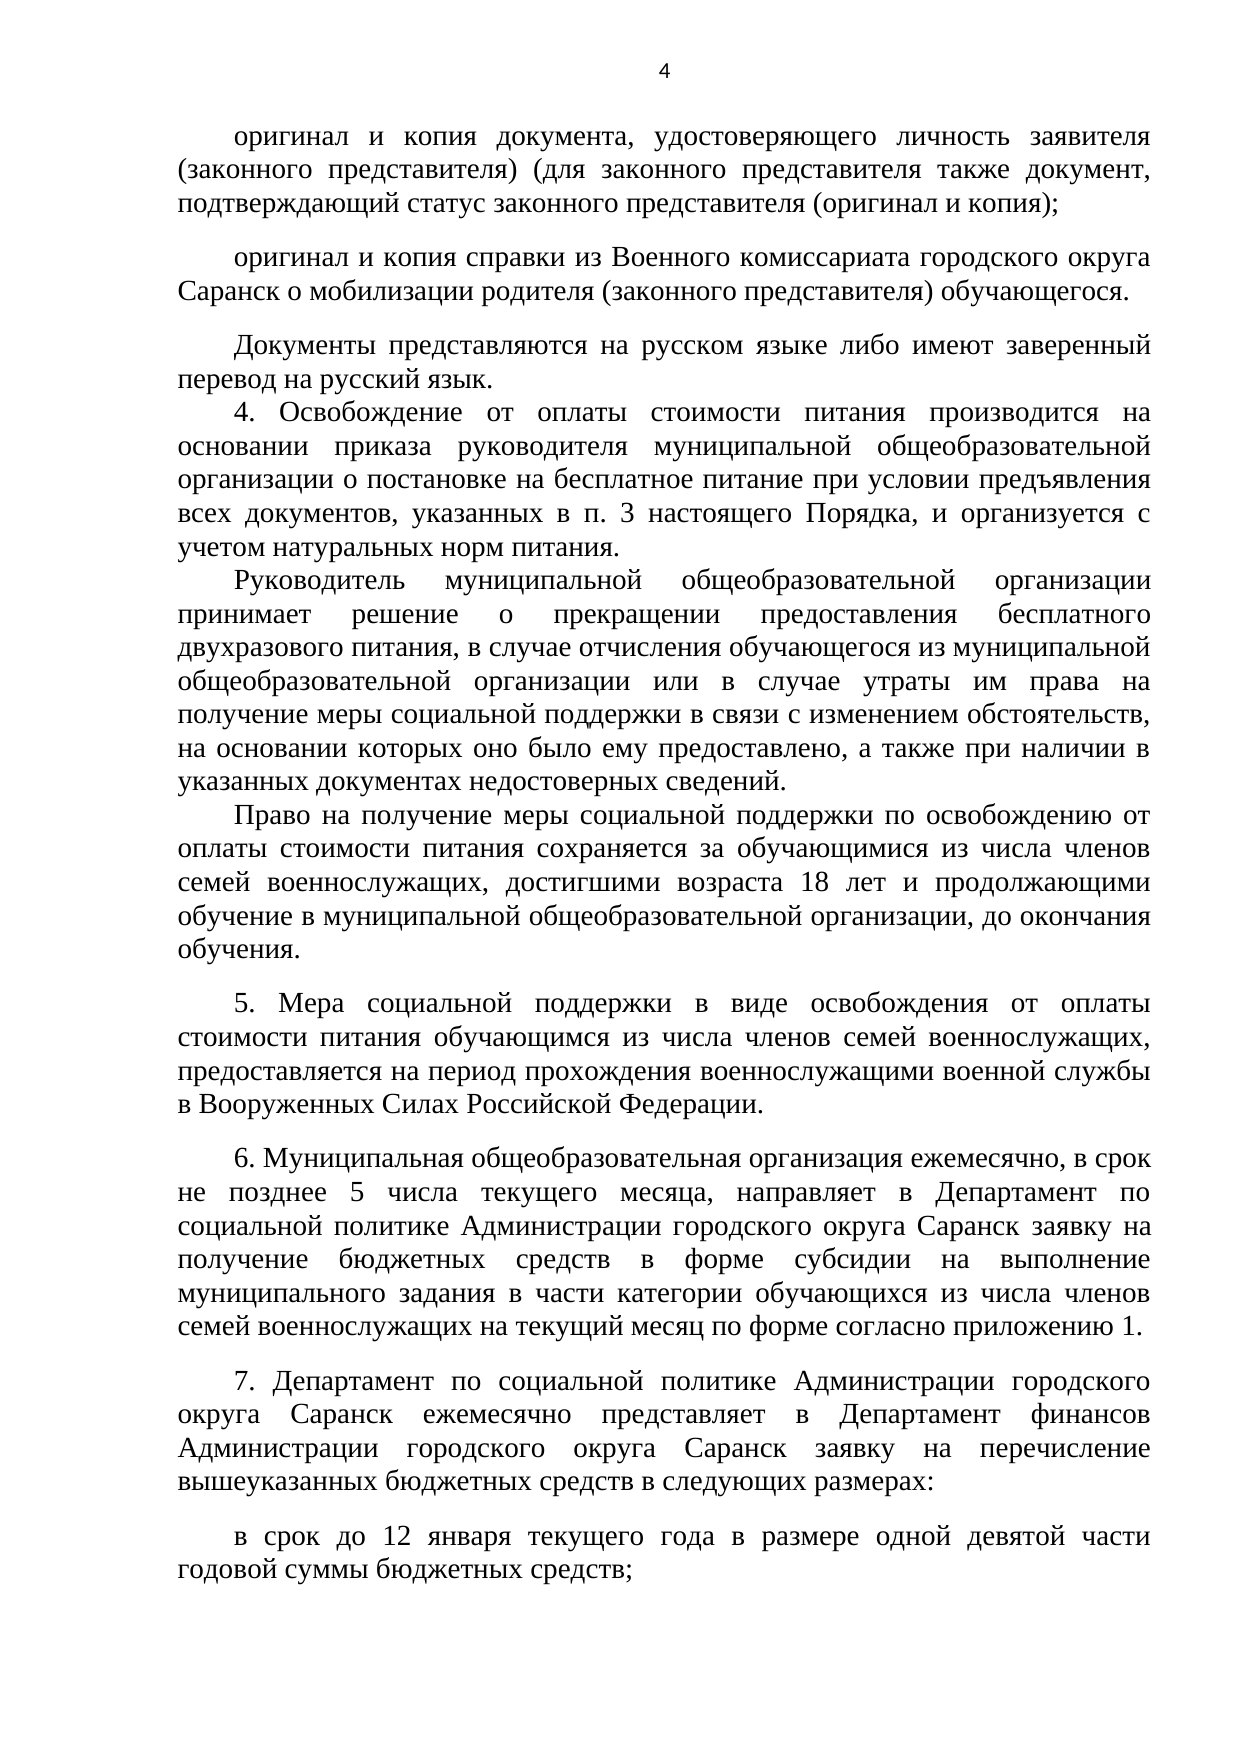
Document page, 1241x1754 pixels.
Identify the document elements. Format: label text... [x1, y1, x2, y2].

text 5. Мера социальной поддержки в виде освобождения от оплаты стоимости питания обучающимся из числа членов семей военнослужащих, предоставляется на период прохождения военнослужащими военной службы в Вооруженных Силах Российской Федерации. [177, 986, 1152, 1120]
text 4. Освобождение от оплаты стоимости питания производится на основании приказа руководителя муниципальной общеобразовательной организации о постановке на бесплатное питание при условии предъявления всех документов, указанных в п. 3 настоящего Порядка, и организуется с учетом натуральных норм питания. [177, 394, 1152, 562]
text Право на получение меры социальной поддержки по освобождению от оплаты стоимости питания сохраняется за обучающимися из числа членов семей военнослужащих, достигшими возраста 18 лет и продолжающими обучение в муниципальной общеобразовательной организации, до окончания обучения. [177, 797, 1152, 965]
text 6. Муниципальная общеобразовательная организация ежемесячно, в срок не позднее 5 числа текущего месяца, направляет в Департамент по социальной политике Администрации городского округа Саранск заявку на получение бюджетных средств в форме субсидии на выполнение муниципального задания в части категории обучающихся из числа членов семей военнослужащих на текущий месяц по форме согласно приложению 1. [177, 1141, 1152, 1342]
text в срок до 12 января текущего года в размере одной девятой части годовой суммы бюджетных средств; [177, 1518, 1152, 1585]
text оригинал и копия документа, удостоверяющего личность заявителя (законного представителя) (для законного представителя также документ, подтверждающий статус законного представителя (оригинал и копия); [177, 118, 1152, 219]
text Руководитель муниципальной общеобразовательной организации принимает решение о прекращении предоставления бесплатного двухразового питания, в случае отчисления обучающегося из муниципальной общеобразовательной организации или в случае утраты им права на получение меры социальной поддержки в связи с изменением обстоятельств, на основании которых оно было ему предоставлено, а также при наличии в указанных документах недостоверных сведений. [177, 562, 1152, 797]
text Документы представляются на русском языке либо имеют заверенный перевод на русский язык. [177, 327, 1152, 394]
text 7. Департамент по социальной политике Администрации городского округа Саранск ежемесячно представляет в Департамент финансов Администрации городского округа Саранск заявку на перечисление вышеуказанных бюджетных средств в следующих размерах: [177, 1363, 1152, 1497]
text оригинал и копия справки из Военного комиссариата городского округа Саранск о мобилизации родителя (законного представителя) обучающегося. [177, 239, 1152, 307]
